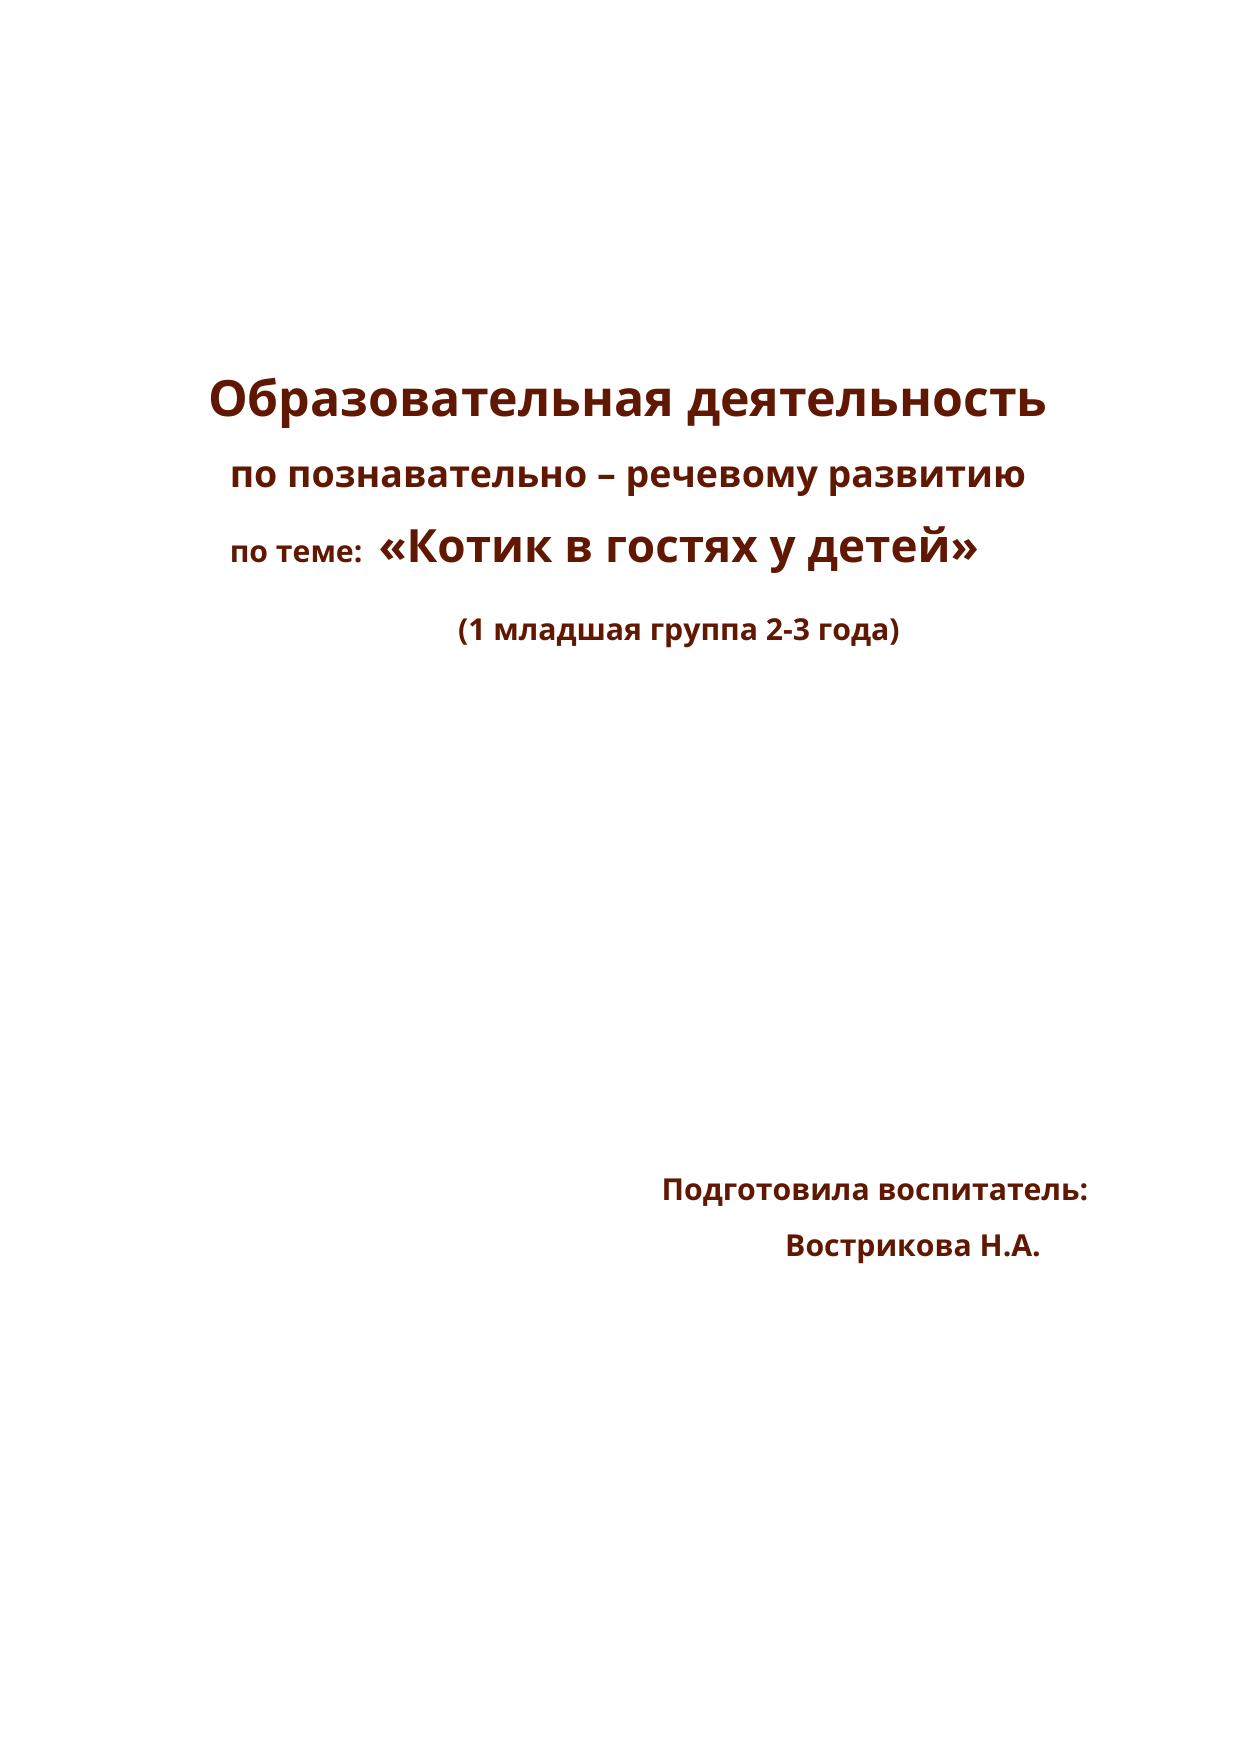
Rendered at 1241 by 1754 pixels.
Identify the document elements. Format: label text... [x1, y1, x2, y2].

text Вострикова Н.А. [89, 1224, 1152, 1266]
text по теме: «Котик в гостях у детей» [89, 514, 1152, 576]
text по познавательно – речевому развитию [89, 447, 1152, 498]
text Подготовила воспитатель: [89, 1168, 1152, 1209]
text (1 младшая группа 2-3 года) [89, 592, 1152, 654]
text Образовательная деятельность [89, 363, 1152, 431]
